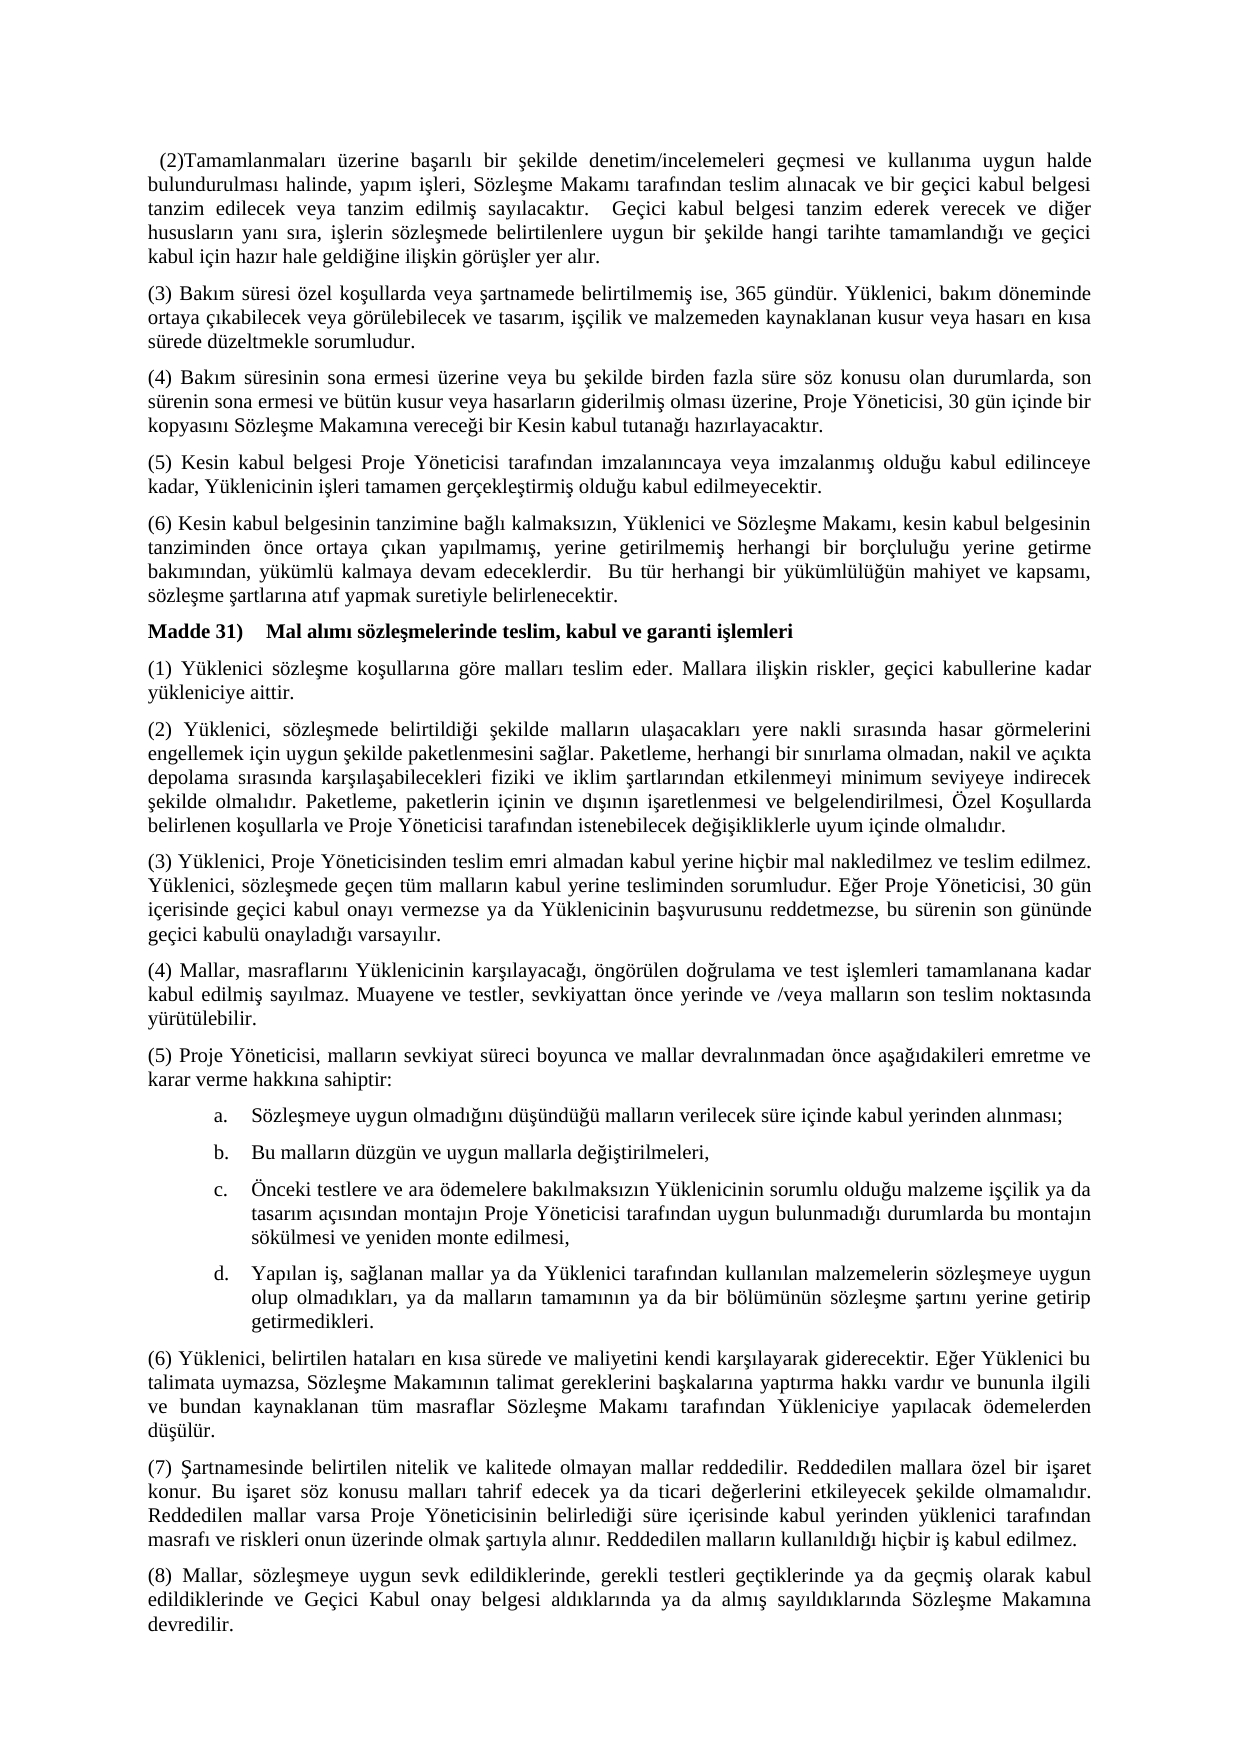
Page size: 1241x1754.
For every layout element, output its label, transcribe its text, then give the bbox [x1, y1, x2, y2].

list Mal alımı sözleşmelerinde teslim, kabul ve garanti işlemleri [148, 619, 1093, 643]
list Bu malların düzgün ve uygun mallarla değiştirilmeleri, [213, 1140, 1093, 1164]
text (6) Yüklenici, belirtilen hataları en kısa sürede ve maliyetini kendi karşılayarak giderecektir. Eğer Yüklenici bu talimata uymazsa, Sözleşme Makamının talimat gereklerini başkalarına yaptırma hakkı vardır ve bununla ilgili ve bundan kaynaklanan tüm masraflar Sözleşme Makamı tarafından Yükleniciye yapılacak ödemelerden düşülür. [148, 1346, 1093, 1442]
text (3) Yüklenici, Proje Yöneticisinden teslim emri almadan kabul yerine hiçbir mal nakledilmez ve teslim edilmez. Yüklenici, sözleşmede geçen tüm malların kabul yerine tesliminden sorumludur. Eğer Proje Yöneticisi, 30 gün içerisinde geçici kabul onayı vermezse ya da Yüklenicinin başvurusunu reddetmezse, bu sürenin son gününde geçici kabulü onayladığı varsayılır. [148, 849, 1093, 946]
list Yapılan iş, sağlanan mallar ya da Yüklenici tarafından kullanılan malzemelerin sözleşmeye uygun olup olmadıkları, ya da malların tamamının ya da bir bölümünün sözleşme şartını yerine getirip getirmedikleri. [213, 1261, 1093, 1333]
text (6) Kesin kabul belgesinin tanzimine bağlı kalmaksızın, Yüklenici ve Sözleşme Makamı, kesin kabul belgesinin tanziminden önce ortaya çıkan yapılmamış, yerine getirilmemiş herhangi bir borçluluğu yerine getirme bakımından, yükümlü kalmaya devam edeceklerdir. Bu tür herhangi bir yükümlülüğün mahiyet ve kapsamı, sözleşme şartlarına atıf yapmak suretiyle belirlenecektir. [148, 511, 1093, 607]
list Sözleşmeye uygun olmadığını düşündüğü malların verilecek süre içinde kabul yerinden alınması; [213, 1103, 1093, 1127]
text (5) Proje Yöneticisi, malların sevkiyat süreci boyunca ve mallar devralınmadan önce aşağıdakileri emretme ve karar verme hakkına sahiptir: [148, 1043, 1093, 1091]
text (2)Tamamlanmaları üzerine başarılı bir şekilde denetim/incelemeleri geçmesi ve kullanıma uygun halde bulundurulması halinde, yapım işleri, Sözleşme Makamı tarafından teslim alınacak ve bir geçici kabul belgesi tanzim edilecek veya tanzim edilmiş sayılacaktır. Geçici kabul belgesi tanzim ederek verecek ve diğer hususların yanı sıra, işlerin sözleşmede belirtilenlere uygun bir şekilde hangi tarihte tamamlandığı ve geçici kabul için hazır hale geldiğine ilişkin görüşler yer alır. [148, 148, 1093, 268]
text (3) Bakım süresi özel koşullarda veya şartnamede belirtilmemiş ise, 365 gündür. Yüklenici, bakım döneminde ortaya çıkabilecek veya görülebilecek ve tasarım, işçilik ve malzemeden kaynaklanan kusur veya hasarı en kısa sürede düzeltmekle sorumludur. [148, 281, 1093, 353]
text (5) Kesin kabul belgesi Proje Yöneticisi tarafından imzalanıncaya veya imzalanmış olduğu kabul edilinceye kadar, Yüklenicinin işleri tamamen gerçekleştirmiş olduğu kabul edilmeyecektir. [148, 450, 1093, 498]
text (8) Mallar, sözleşmeye uygun sevk edildiklerinde, gerekli testleri geçtiklerinde ya da geçmiş olarak kabul edildiklerinde ve Geçici Kabul onay belgesi aldıklarında ya da almış sayıldıklarında Sözleşme Makamına devredilir. [148, 1563, 1093, 1636]
text (1) Yüklenici sözleşme koşullarına göre malları teslim eder. Mallara ilişkin riskler, geçici kabullerine kadar yükleniciye aittir. [148, 656, 1093, 704]
text (4) Mallar, masraflarını Yüklenicinin karşılayacağı, öngörülen doğrulama ve test işlemleri tamamlanana kadar kabul edilmiş sayılmaz. Muayene ve testler, sevkiyattan önce yerinde ve /veya malların son teslim noktasında yürütülebilir. [148, 958, 1093, 1030]
text (7) Şartnamesinde belirtilen nitelik ve kalitede olmayan mallar reddedilir. Reddedilen mallara özel bir işaret konur. Bu işaret söz konusu malları tahrif edecek ya da ticari değerlerini etkileyecek şekilde olmamalıdır. Reddedilen mallar varsa Proje Yöneticisinin belirlediği süre içerisinde kabul yerinden yüklenici tarafından masrafı ve riskleri onun üzerinde olmak şartıyla alınır. Reddedilen malların kullanıldığı hiçbir iş kabul edilmez. [148, 1454, 1093, 1551]
text (2) Yüklenici, sözleşmede belirtildiği şekilde malların ulaşacakları yere nakli sırasında hasar görmelerini engellemek için uygun şekilde paketlenmesini sağlar. Paketleme, herhangi bir sınırlama olmadan, nakil ve açıkta depolama sırasında karşılaşabilecekleri fiziki ve iklim şartlarından etkilenmeyi minimum seviyeye indirecek şekilde olmalıdır. Paketleme, paketlerin içinin ve dışının işaretlenmesi ve belgelendirilmesi, Özel Koşullarda belirlenen koşullarla ve Proje Yöneticisi tarafından istenebilecek değişikliklerle uyum içinde olmalıdır. [148, 716, 1093, 837]
text (4) Bakım süresinin sona ermesi üzerine veya bu şekilde birden fazla süre söz konusu olan durumlarda, son sürenin sona ermesi ve bütün kusur veya hasarların giderilmiş olması üzerine, Proje Yöneticisi, 30 gün içinde bir kopyasını Sözleşme Makamına vereceği bir Kesin kabul tutanağı hazırlayacaktır. [148, 365, 1093, 437]
list Önceki testlere ve ara ödemelere bakılmaksızın Yüklenicinin sorumlu olduğu malzeme işçilik ya da tasarım açısından montajın Proje Yöneticisi tarafından uygun bulunmadığı durumlarda bu montajın sökülmesi ve yeniden monte edilmesi, [213, 1176, 1093, 1249]
